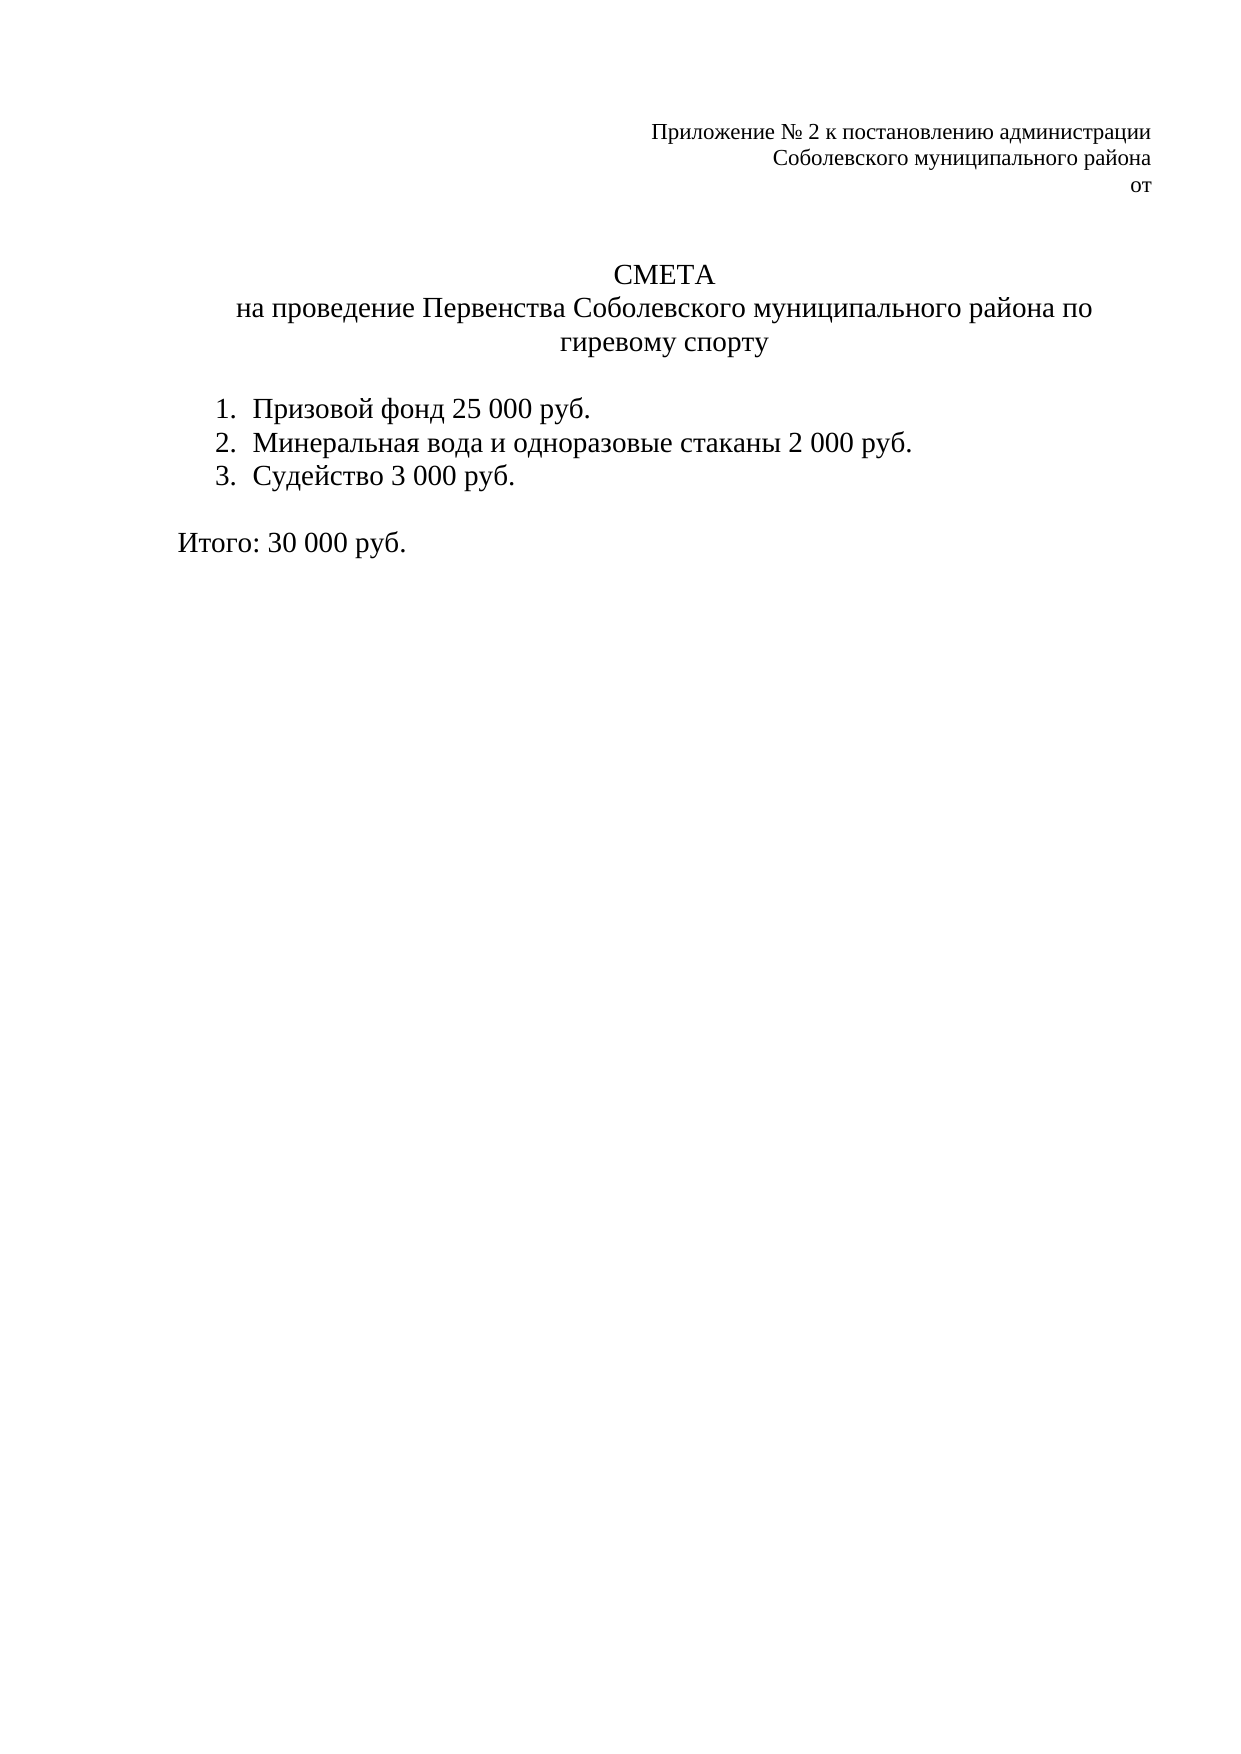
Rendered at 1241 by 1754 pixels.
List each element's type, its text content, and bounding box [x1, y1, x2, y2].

list Судейство 3 000 руб. [215, 458, 1152, 492]
text на проведение Первенства Соболевского муниципального района по гиревому спорту [177, 291, 1152, 358]
list Минеральная вода и одноразовые стаканы 2 000 руб. [215, 425, 1152, 458]
text Соболевского муниципального района [177, 144, 1152, 171]
text от [177, 171, 1152, 197]
text Итого: 30 000 руб. [177, 525, 1152, 559]
text Приложение № 2 к постановлению администрации [177, 118, 1152, 144]
text СМЕТА [177, 257, 1152, 291]
list Призовой фонд 25 000 руб. [215, 391, 1152, 425]
